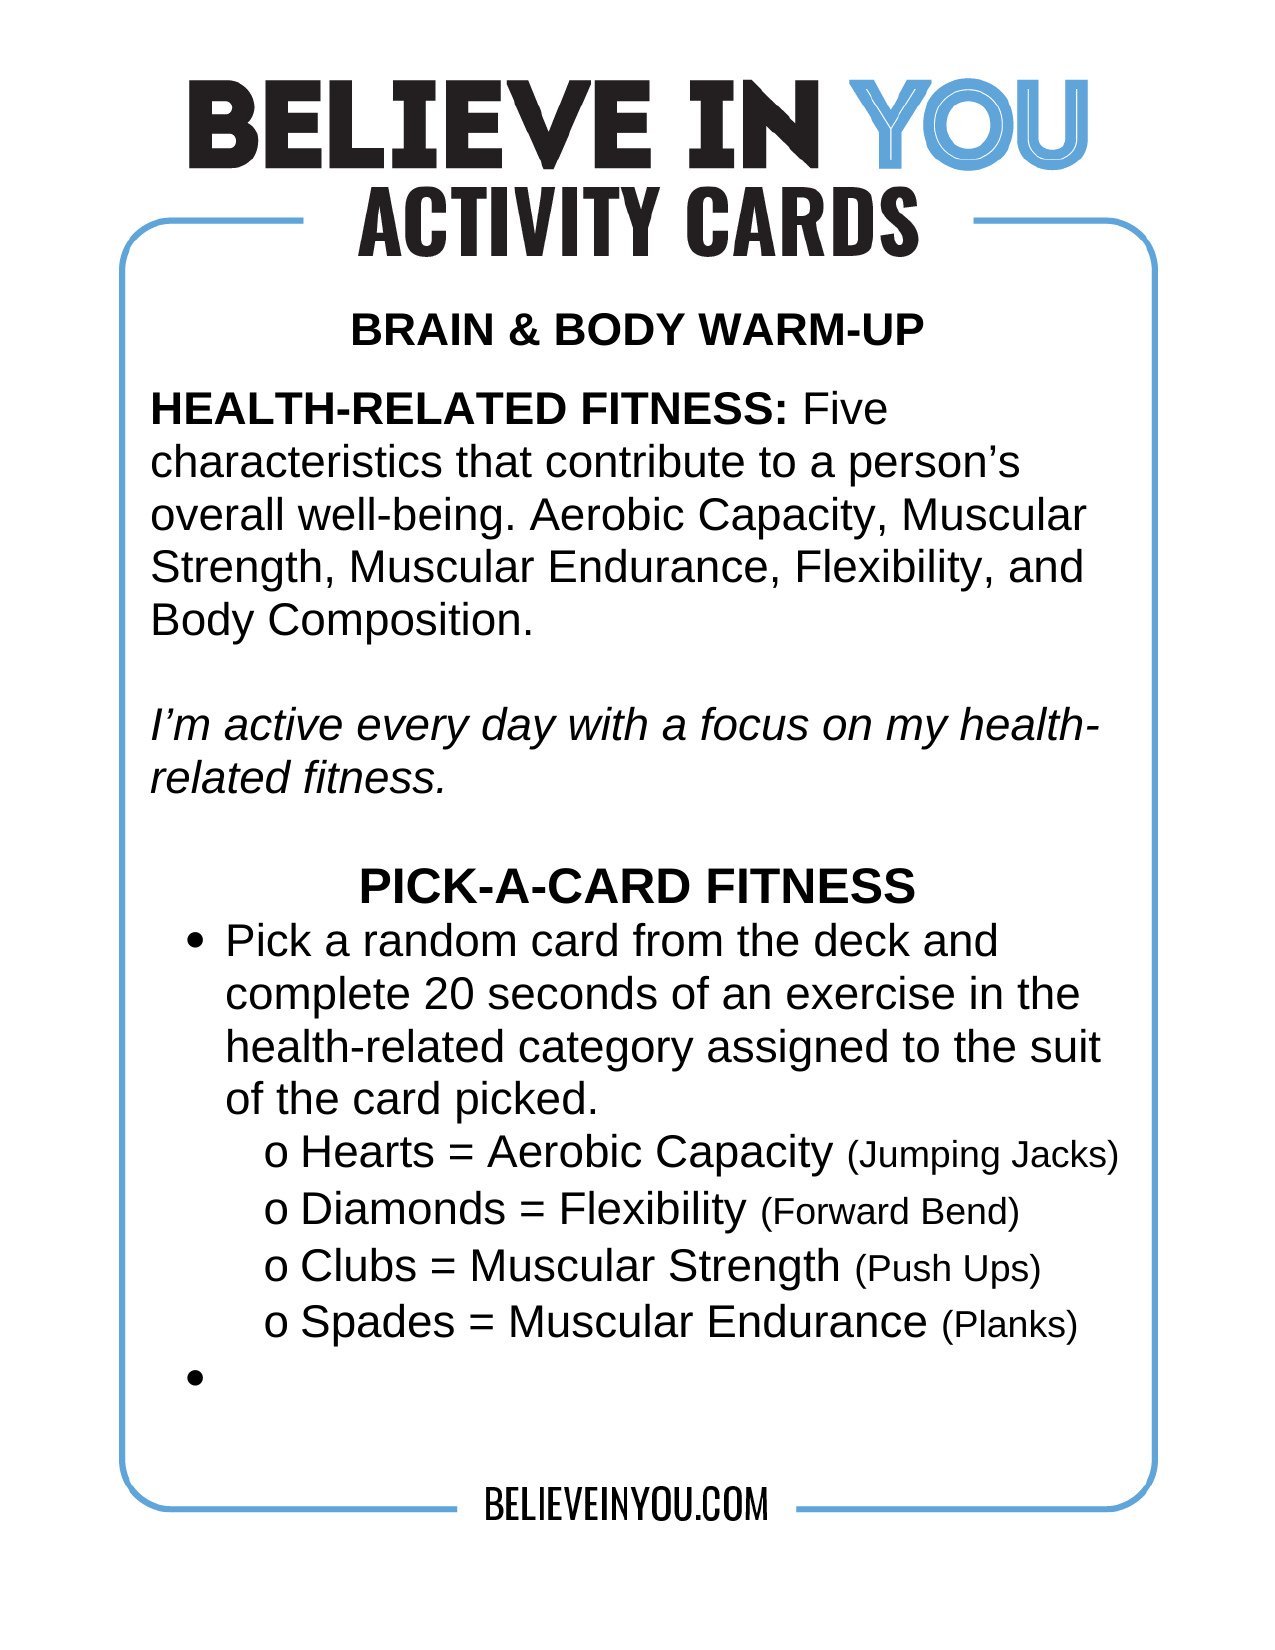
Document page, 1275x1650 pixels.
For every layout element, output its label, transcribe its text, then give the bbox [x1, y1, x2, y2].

text I’m active every day with a focus on my health-related fitness. [150, 698, 1125, 803]
text HEALTH-RELATED FITNESS: Five characteristics that contribute to a person’s overall well-being. Aerobic Capacity, Muscular Strength, Muscular Endurance, Flexibility, and Body Composition. [150, 382, 1125, 645]
text BRAIN & BODY WARM-UP [150, 303, 1125, 355]
picture [76, 78, 1201, 1567]
list Pick a random card from the deck and complete 20 seconds of an exercise in the health-related category assigned to the suit of the card picked. [187, 913, 1125, 1124]
list Hearts = Aerobic Capacity (Jumping Jacks) [262, 1124, 1125, 1181]
list Diamonds = Flexibility (Forward Bend) [262, 1181, 1125, 1238]
list Spades = Muscular Endurance (Planks) [262, 1295, 1125, 1352]
list Clubs = Muscular Strength (Push Ups) [262, 1238, 1125, 1295]
text PICK-A-CARD FITNESS [150, 856, 1125, 913]
